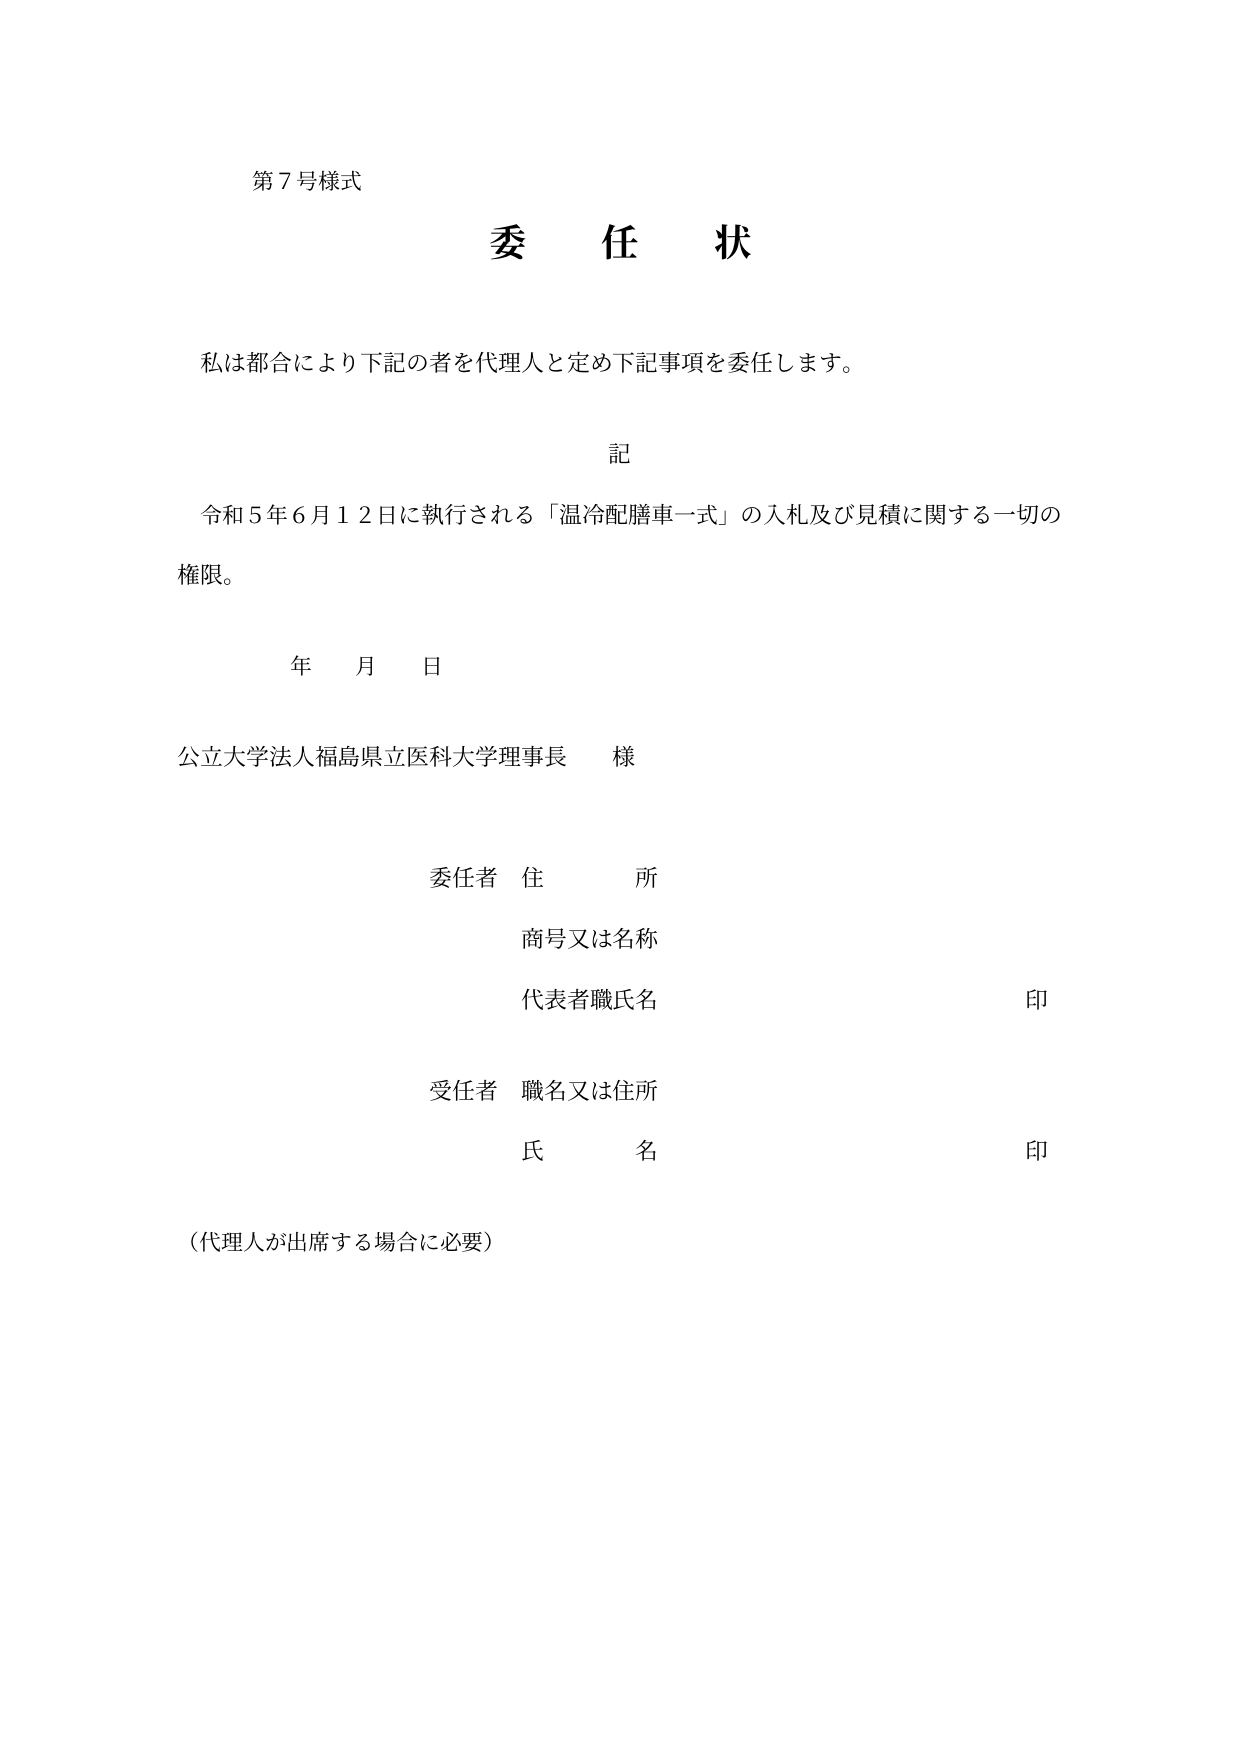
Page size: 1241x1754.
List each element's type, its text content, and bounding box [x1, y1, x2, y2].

subtitle 記 [177, 422, 1063, 483]
text 商号又は名称 [177, 907, 1063, 968]
text （代理人が出席する場合に必要） [177, 1210, 1063, 1271]
text 委 任 状 [177, 210, 1063, 271]
text 私は都合により下記の者を代理人と定め下記事項を委任します。 [177, 331, 1063, 392]
text 受任者 職名又は住所 [177, 1059, 1063, 1119]
text 第７号様式 [177, 149, 1063, 210]
text 公立大学法人福島県立医科大学理事長 様 [177, 725, 1063, 786]
text 年 月 日 [177, 634, 1063, 695]
text 氏 名 印 [177, 1119, 1063, 1180]
text 代表者職氏名 印 [177, 968, 1063, 1028]
text 委任者 住 所 [177, 847, 1063, 907]
text 令和５年６月１２日に執行される「温冷配膳車一式」の入札及び見積に関する一切の権限。 [177, 483, 1063, 604]
